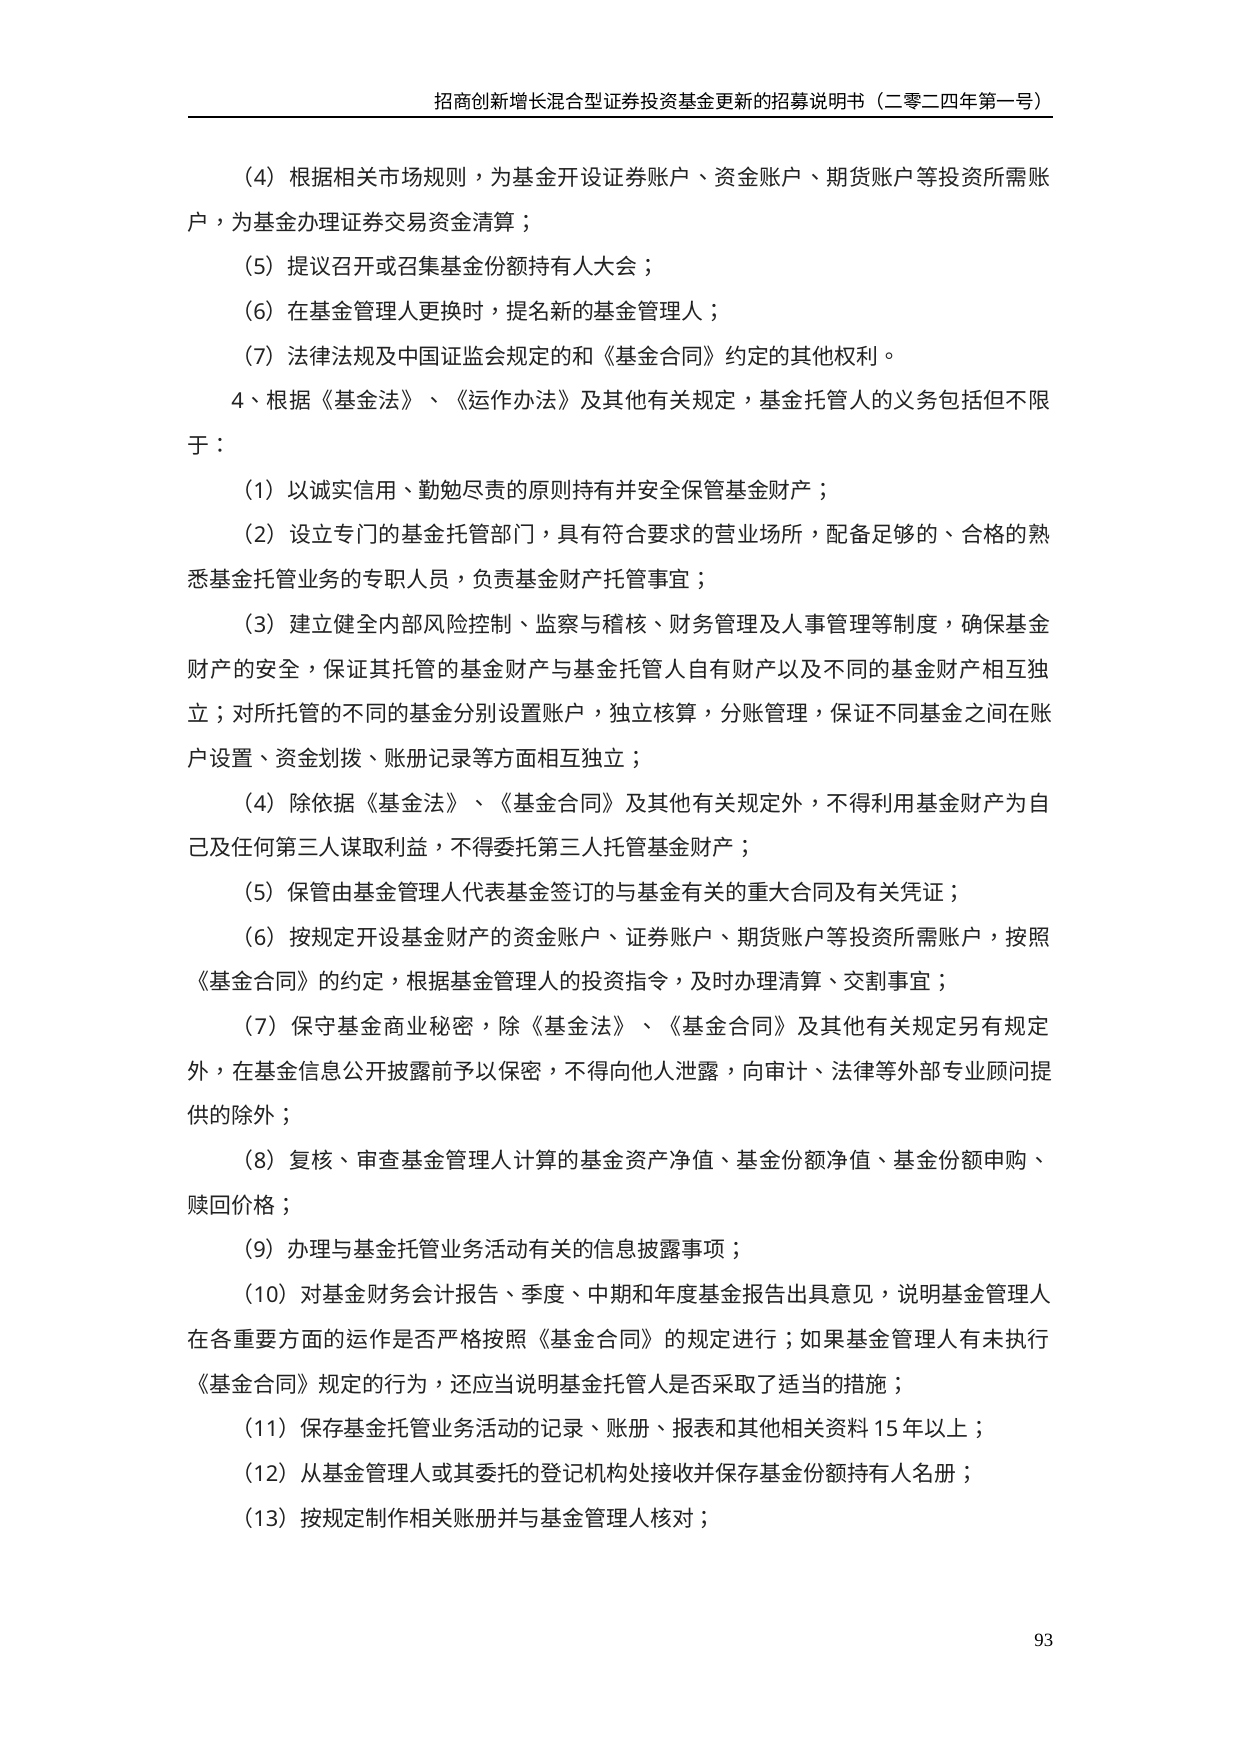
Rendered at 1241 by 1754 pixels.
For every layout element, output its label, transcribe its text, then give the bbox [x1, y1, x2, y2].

text （5）提议召开或召集基金份额持有人大会； [187, 251, 1053, 281]
text （6）按规定开设基金财产的资金账户、证券账户、期货账户等投资所需账户，按照《基金合同》的约定，根据基金管理人的投资指令，及时办理清算、交割事宜； [187, 922, 1053, 996]
text （3）建立健全内部风险控制、监察与稽核、财务管理及人事管理等制度，确保基金财产的安全，保证其托管的基金财产与基金托管人自有财产以及不同的基金财产相互独立；对所托管的不同的基金分别设置账户，独立核算，分账管理，保证不同基金之间在账户设置、资金划拨、账册记录等方面相互独立； [187, 609, 1053, 773]
text （1）以诚实信用、勤勉尽责的原则持有并安全保管基金财产； [187, 475, 1053, 504]
text （8）复核、审查基金管理人计算的基金资产净值、基金份额净值、基金份额申购、赎回价格； [187, 1145, 1053, 1219]
text （9）办理与基金托管业务活动有关的信息披露事项； [187, 1234, 1053, 1264]
text （11）保存基金托管业务活动的记录、账册、报表和其他相关资料15年以上； [187, 1413, 1053, 1443]
text （4）根据相关市场规则，为基金开设证券账户、资金账户、期货账户等投资所需账户，为基金办理证券交易资金清算； [187, 162, 1053, 236]
text （13）按规定制作相关账册并与基金管理人核对； [187, 1503, 1053, 1532]
text 4、根据《基金法》、《运作办法》及其他有关规定，基金托管人的义务包括但不限于： [187, 385, 1053, 460]
text （5）保管由基金管理人代表基金签订的与基金有关的重大合同及有关凭证； [187, 877, 1053, 907]
text （10）对基金财务会计报告、季度、中期和年度基金报告出具意见，说明基金管理人在各重要方面的运作是否严格按照《基金合同》的规定进行；如果基金管理人有未执行《基金合同》规定的行为，还应当说明基金托管人是否采取了适当的措施； [187, 1279, 1053, 1398]
text （7）保守基金商业秘密，除《基金法》、《基金合同》及其他有关规定另有规定外，在基金信息公开披露前予以保密，不得向他人泄露，向审计、法律等外部专业顾问提供的除外； [187, 1011, 1053, 1130]
text （6）在基金管理人更换时，提名新的基金管理人； [187, 296, 1053, 326]
text （2）设立专门的基金托管部门，具有符合要求的营业场所，配备足够的、合格的熟悉基金托管业务的专职人员，负责基金财产托管事宜； [187, 519, 1053, 594]
text （7）法律法规及中国证监会规定的和《基金合同》约定的其他权利。 [187, 341, 1053, 371]
text （12）从基金管理人或其委托的登记机构处接收并保存基金份额持有人名册； [187, 1458, 1053, 1488]
text （4）除依据《基金法》、《基金合同》及其他有关规定外，不得利用基金财产为自己及任何第三人谋取利益，不得委托第三人托管基金财产； [187, 788, 1053, 862]
